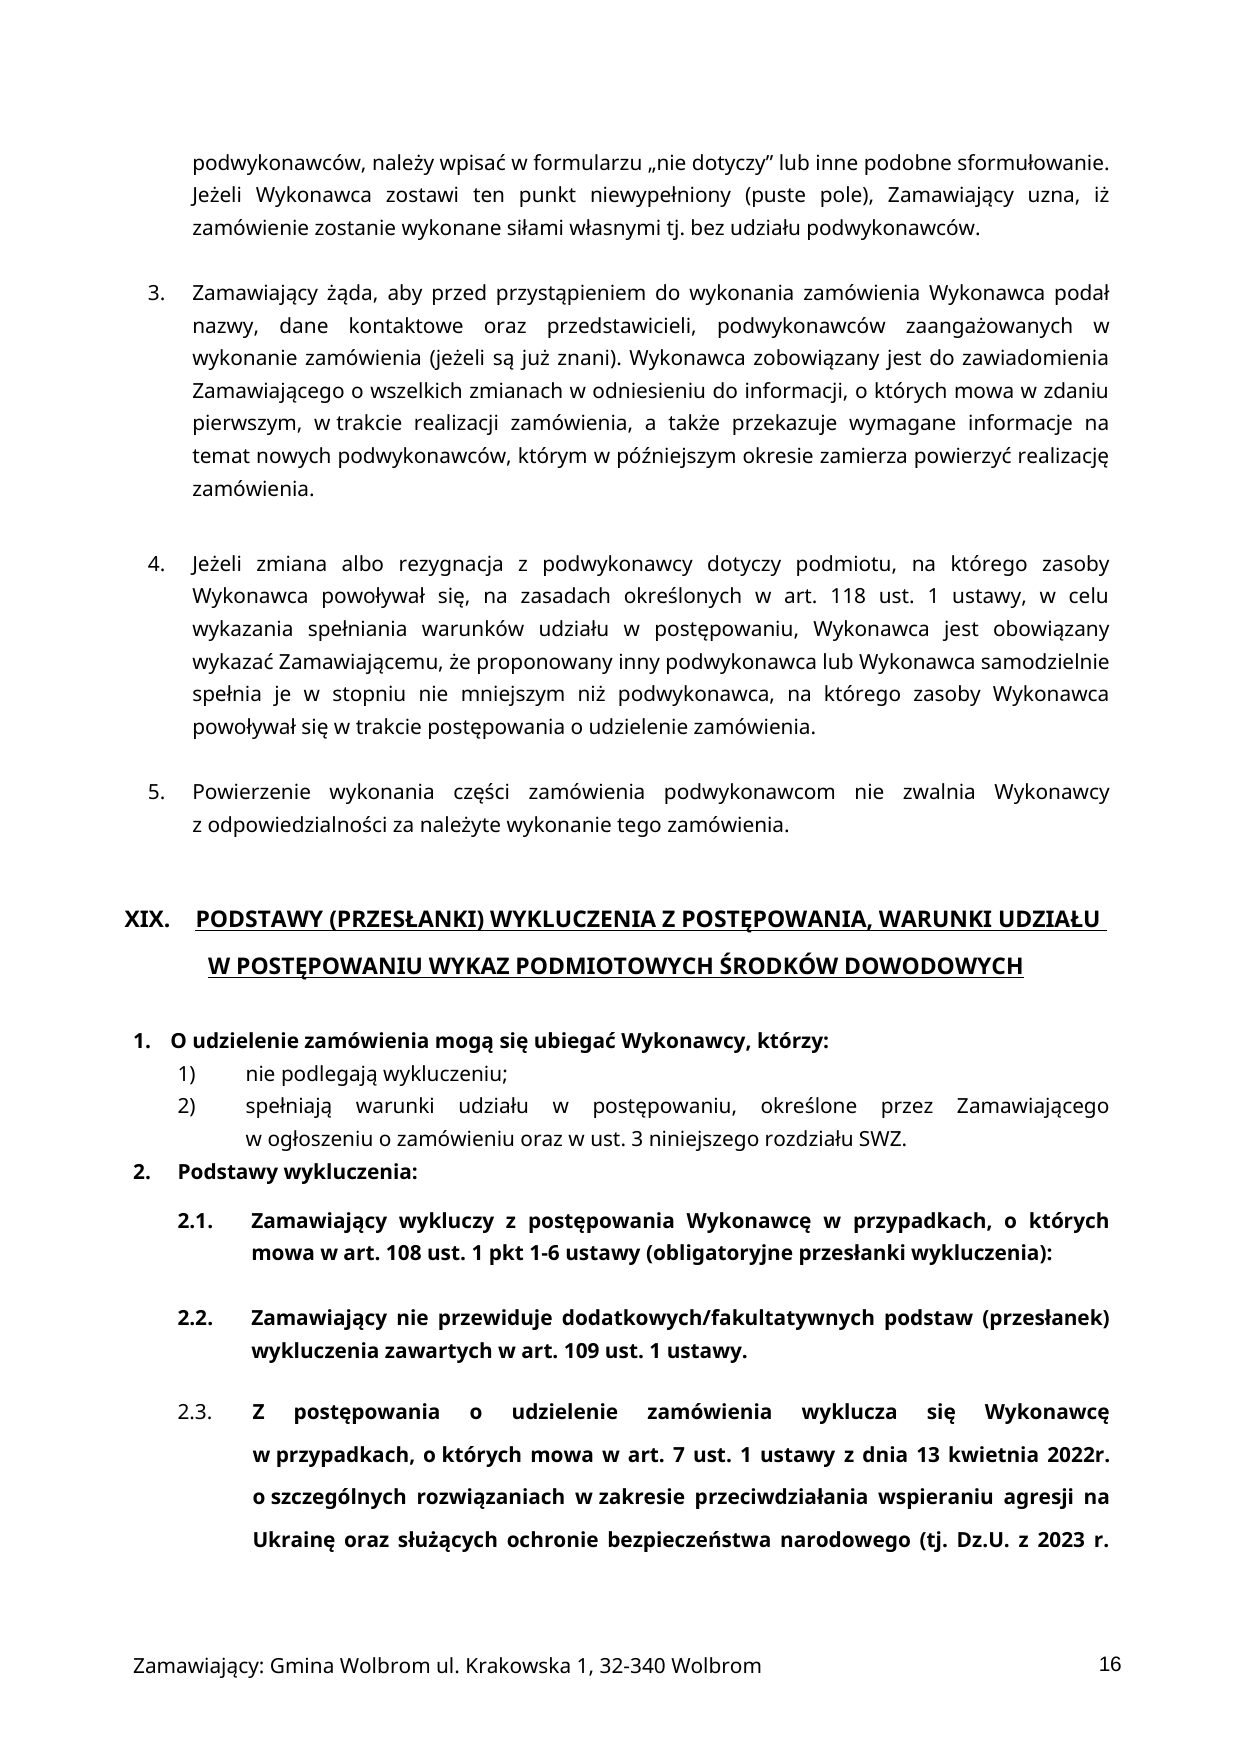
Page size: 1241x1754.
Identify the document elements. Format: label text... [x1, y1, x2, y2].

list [177, 1397, 1110, 1553]
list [148, 148, 1110, 241]
list Zamawiający żąda, aby przed przystąpieniem do wykonania zamówienia Wykonawca podał nazwy, dane kontaktowe oraz przedstawicieli, podwykonawców zaangażowanych w wykonanie zamówienia (jeżeli są już znani). Wykonawca zobowiązany jest do zawiadomienia Zamawiającego o wszelkich zmianach w odniesieniu do informacji, o których mowa w zdaniu pierwszym, w trakcie realizacji zamówienia, a także przekazuje wymagane informacje na temat nowych podwykonawców, którym w późniejszym okresie zamierza powierzyć realizację zamówienia. [148, 278, 1110, 502]
list nie podlegają wykluczeniu; [177, 1059, 1110, 1087]
list PODSTAWY (PRZESŁANKI) WYKLUCZENIA Z POSTĘPOWANIA, WARUNKI UDZIAŁU W POSTĘPOWANIU WYKAZ PODMIOTOWYCH ŚRODKÓW DOWODOWYCH [170, 903, 1107, 982]
list spełniają warunki udziału w postępowaniu, określone przez Zamawiającego w ogłoszeniu o zamówieniu oraz w ust. 3 niniejszego rozdziału SWZ. [177, 1092, 1110, 1153]
list Jeżeli zmiana albo rezygnacja z podwykonawcy dotyczy podmiotu, na którego zasoby Wykonawca powoływał się, na zasadach określonych w art. 118 ust. 1 ustawy, w celu wykazania spełniania warunków udziału w postępowaniu, Wykonawca jest obowiązany wykazać Zamawiającemu, że proponowany inny podwykonawca lub Wykonawca samodzielnie spełnia je w stopniu nie mniejszym niż podwykonawca, na którego zasoby Wykonawca powoływał się w trakcie postępowania o udzielenie zamówienia. [148, 549, 1110, 740]
list O udzielenie zamówienia mogą się ubiegać Wykonawcy, którzy: [133, 1026, 1110, 1055]
list Zamawiający wykluczy z postępowania Wykonawcę w przypadkach, o których mowa w art. 108 ust. 1 pkt 1-6 ustawy (obligatoryjne przesłanki wykluczenia): [177, 1206, 1110, 1267]
list Zamawiający nie przewiduje dodatkowych/fakultatywnych podstaw (przesłanek) wykluczenia zawartych w art. 109 ust. 1 ustawy. [177, 1303, 1110, 1364]
list Podstawy wykluczenia: [133, 1157, 1110, 1185]
list Powierzenie wykonania części zamówienia podwykonawcom nie zwalnia Wykonawcy z odpowiedzialności za należyte wykonanie tego zamówienia. [148, 777, 1110, 838]
